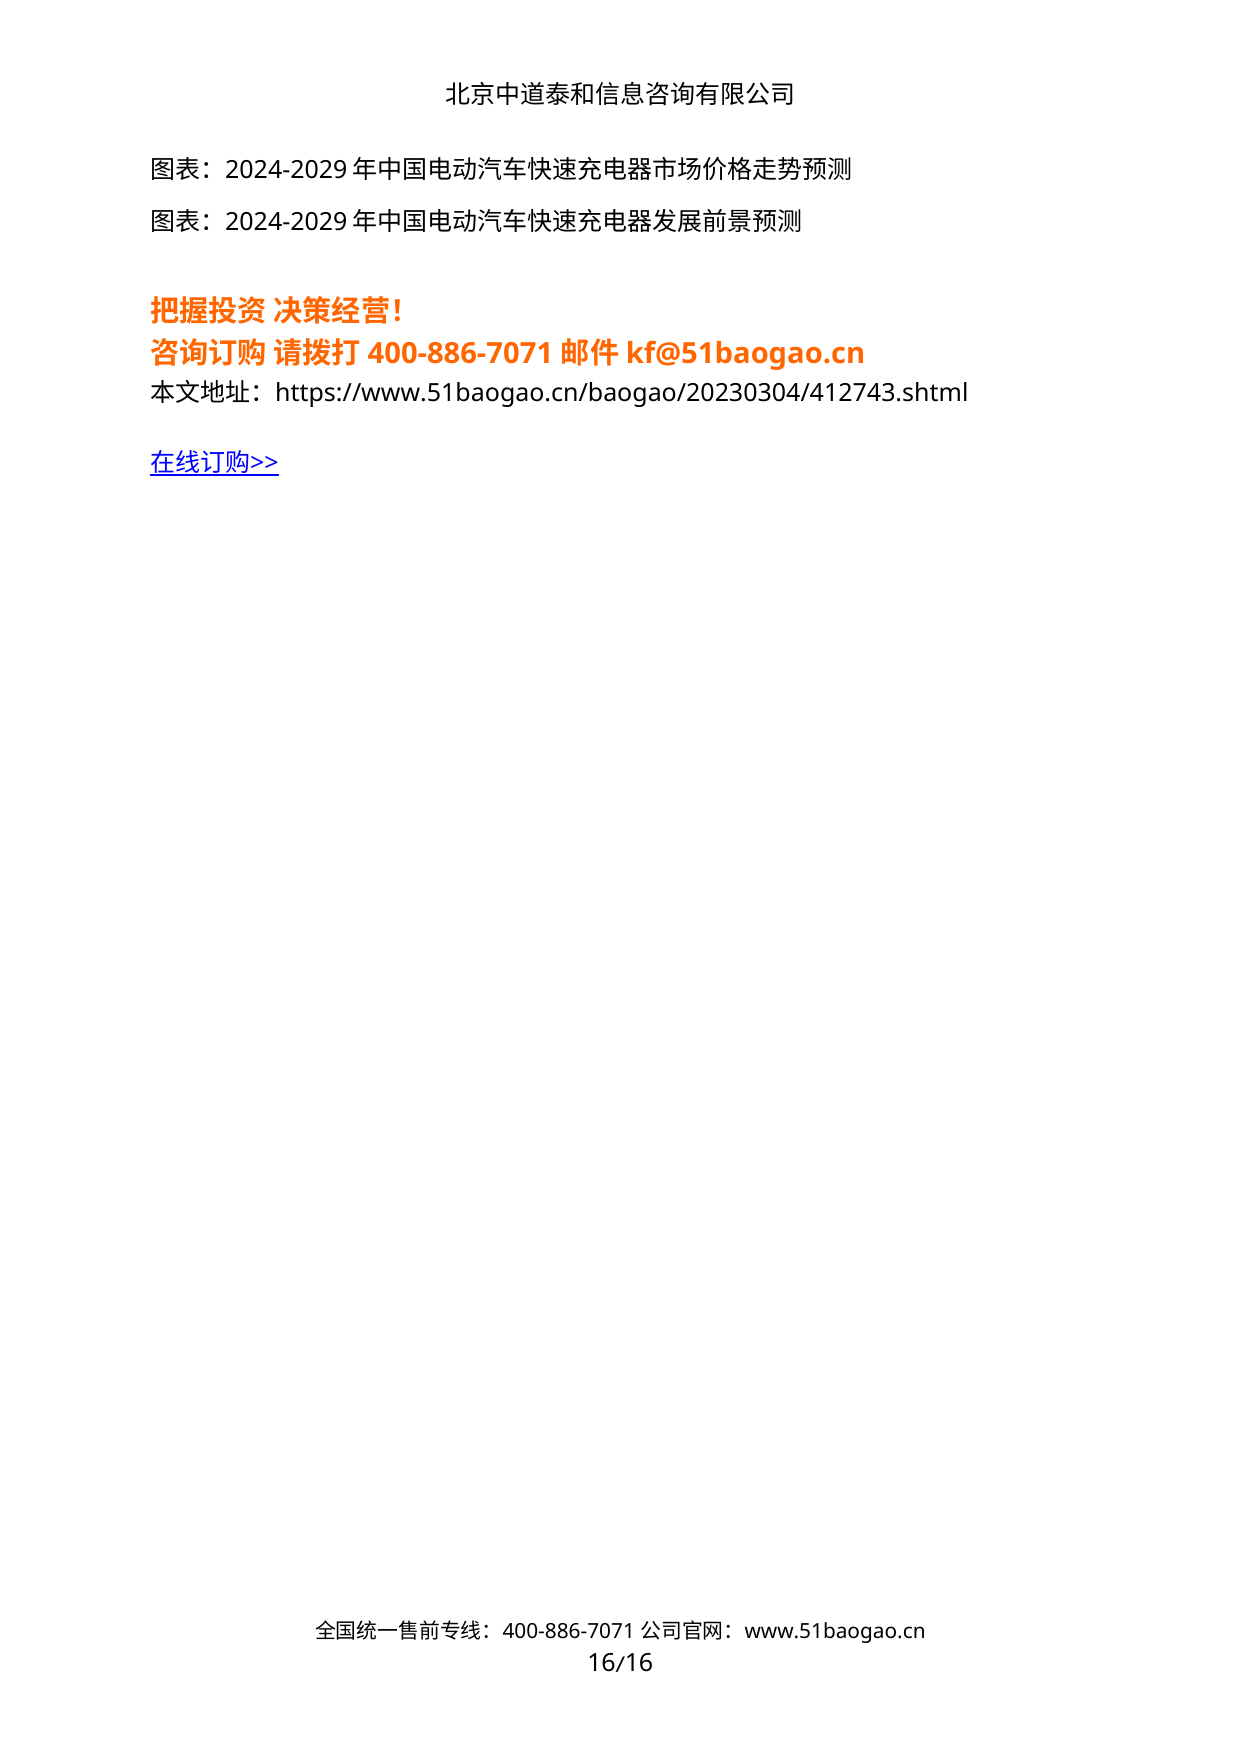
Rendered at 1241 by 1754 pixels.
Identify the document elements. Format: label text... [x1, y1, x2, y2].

text 图表：2024-2029年中国电动汽车快速充电器发展前景预测 [150, 202, 1090, 238]
text 图表：2024-2029年中国电动汽车快速充电器市场价格走势预测 [150, 150, 1090, 186]
text 在线订购>> [150, 409, 1090, 479]
text 把握投资 决策经营！咨询订购 请拨打 400-886-7071 邮件 kf@51baogao.cn本文地址：https://www.51baogao.cn/baogao/20230304/412743.shtml [150, 254, 1090, 409]
